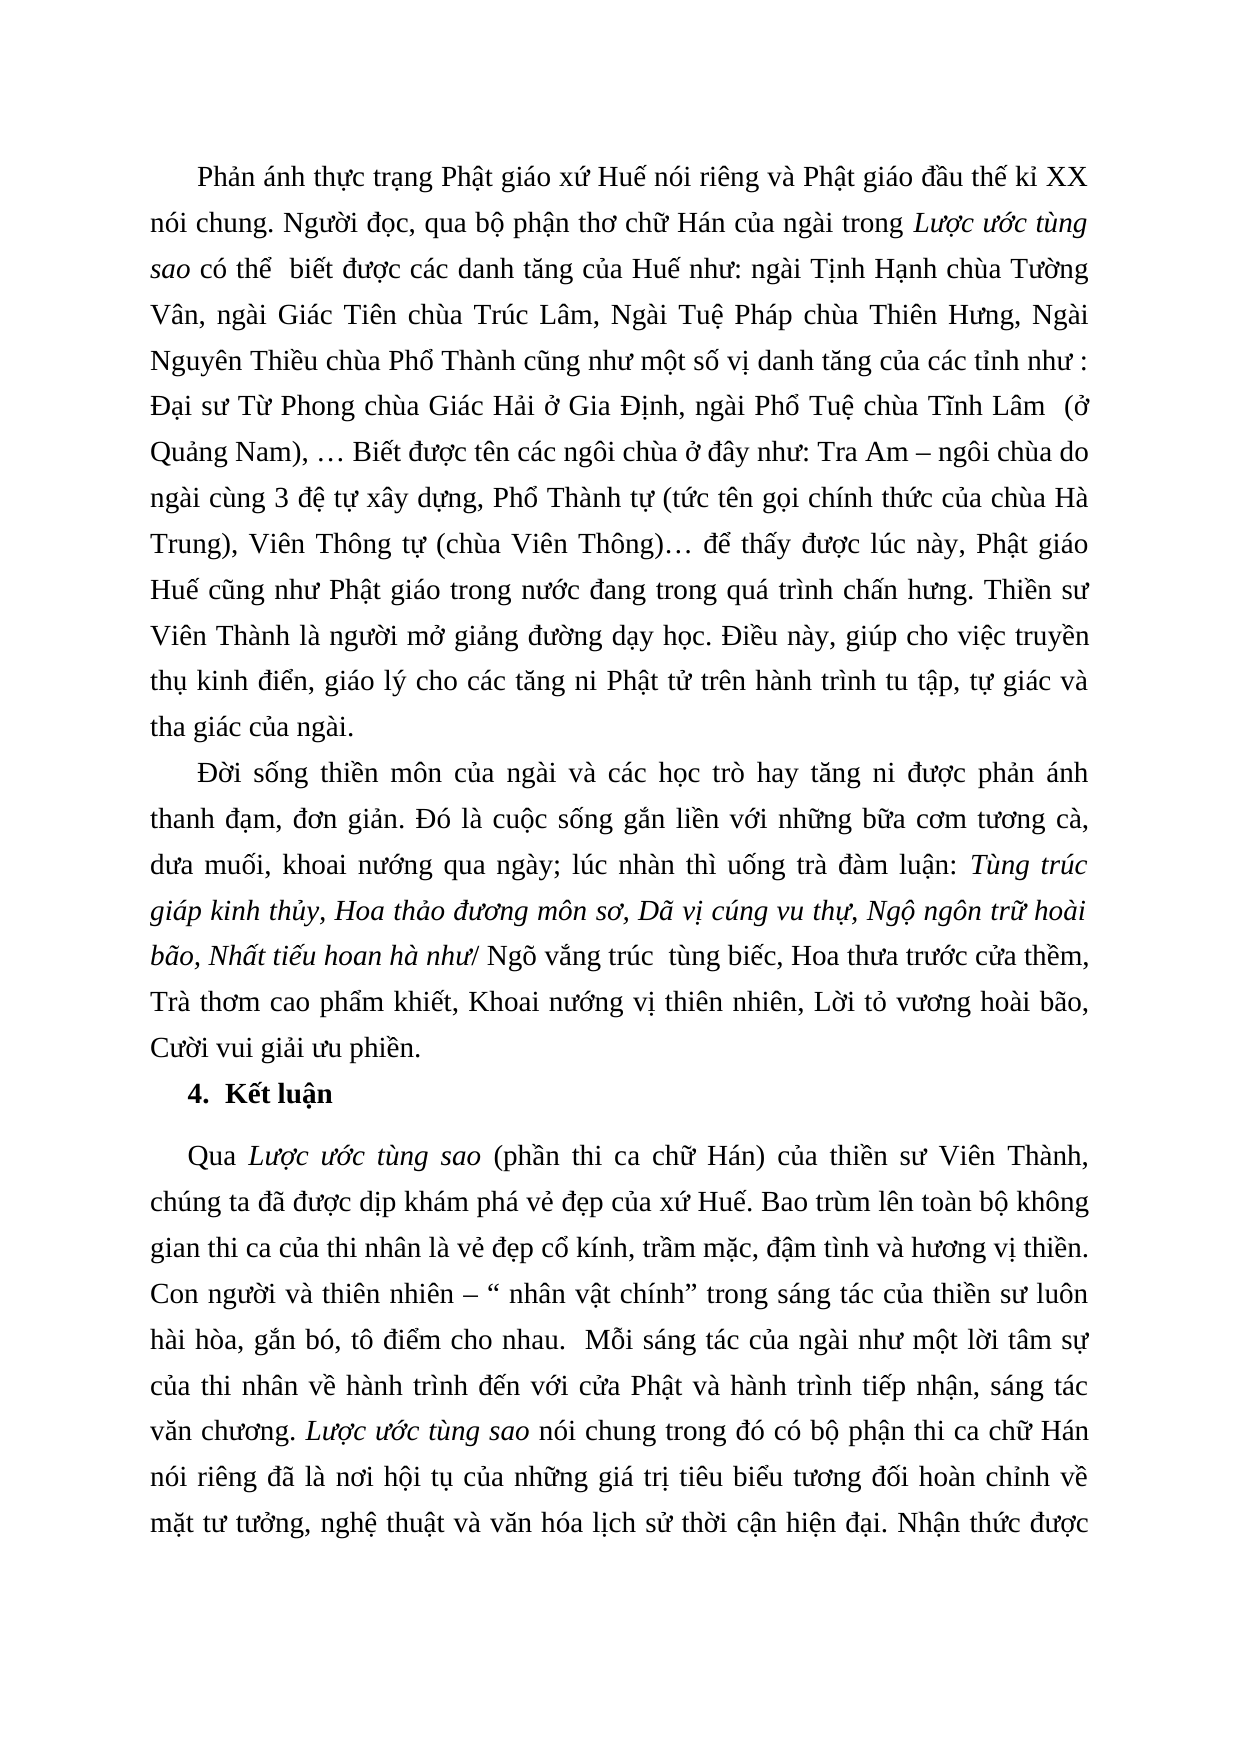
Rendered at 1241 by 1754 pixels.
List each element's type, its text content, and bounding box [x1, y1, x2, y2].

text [150, 1129, 1090, 1542]
list Đời sống thiền môn của ngài và các học trò hay tăng ni được phản ánh thanh đạm, đơn giản. Đó là cuộc sống gắn liền với những bữa cơm tương cà, dưa muối, khoai nướng qua ngày; lúc nhàn thì uống trà đàm luận: Tùng trúc giáp kinh thủy, Hoa thảo đương môn sơ, Dã vị cúng vu thự, Ngộ ngôn trữ hoài bão, Nhất tiếu hoan hà như/ Ngõ vắng trúc tùng biếc, Hoa thưa trước cửa thềm, Trà thơm cao phẩm khiết, Khoai nướng vị thiên nhiên, Lời tỏ vương hoài bão, Cười vui giải ưu phiền. [150, 746, 1090, 1067]
list Phản ánh thực trạng Phật giáo xứ Huế nói riêng và Phật giáo đầu thế kỉ XX nói chung. Người đọc, qua bộ phận thơ chữ Hán của ngài trong Lược ước tùng sao có thể biết được các danh tăng của Huế như: ngài Tịnh Hạnh chùa Tường Vân, ngài Giác Tiên chùa Trúc Lâm, Ngài Tuệ Pháp chùa Thiên Hưng, Ngài Nguyên Thiều chùa Phổ Thành cũng như một số vị danh tăng của các tỉnh như : Đại sư Từ Phong chùa Giác Hải ở Gia Định, ngài Phổ Tuệ chùa Tĩnh Lâm (ở Quảng Nam), … Biết được tên các ngôi chùa ở đây như: Tra Am – ngôi chùa do ngài cùng 3 đệ tự xây dựng, Phổ Thành tự (tức tên gọi chính thức của chùa Hà Trung), Viên Thông tự (chùa Viên Thông)… để thấy được lúc này, Phật giáo Huế cũng như Phật giáo trong nước đang trong quá trình chấn hưng. Thiền sư Viên Thành là người mở giảng đường dạy học. Điều này, giúp cho việc truyền thụ kinh điển, giáo lý cho các tăng ni Phật tử trên hành trình tu tập, tự giác và tha giác của ngài. [150, 150, 1090, 746]
list Kết luận [187, 1067, 1090, 1112]
